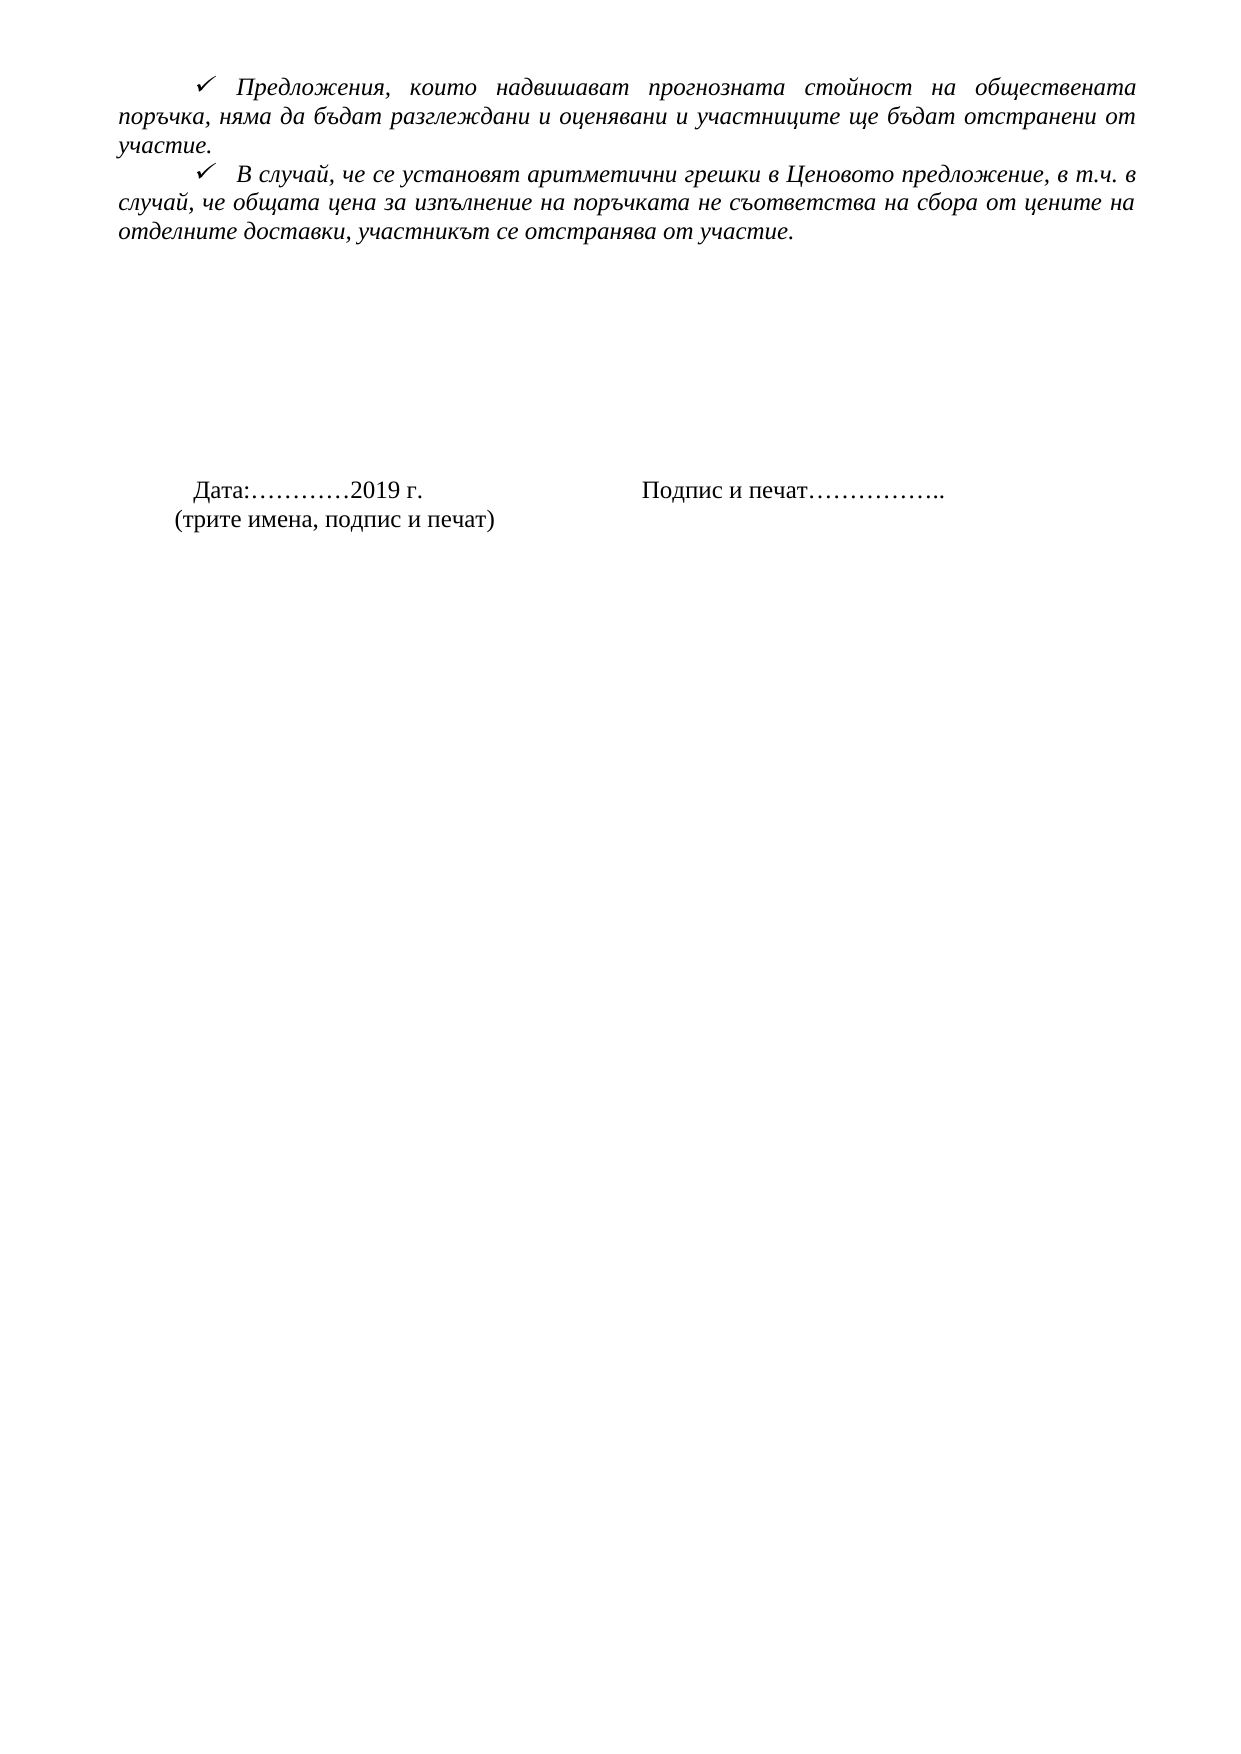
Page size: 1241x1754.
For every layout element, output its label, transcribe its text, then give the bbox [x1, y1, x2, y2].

list Предложения, които надвишават прогнозната стойност на обществената поръчка, няма да бъдат разглеждани и оценявани и участниците ще бъдат отстранени от участие. [118, 72, 1137, 159]
text (трите имена, подпис и печат) [118, 504, 1137, 532]
text Дата:…………2019 г. Подпис и печат…………….. [118, 475, 1137, 504]
list В случай, че се установят аритметични грешки в Ценовото предложение, в т.ч. в случай, че общата цена за изпълнение на поръчката не съответства на сбора от цените на отделните доставки, участникът се отстранява от участие. [118, 159, 1137, 245]
